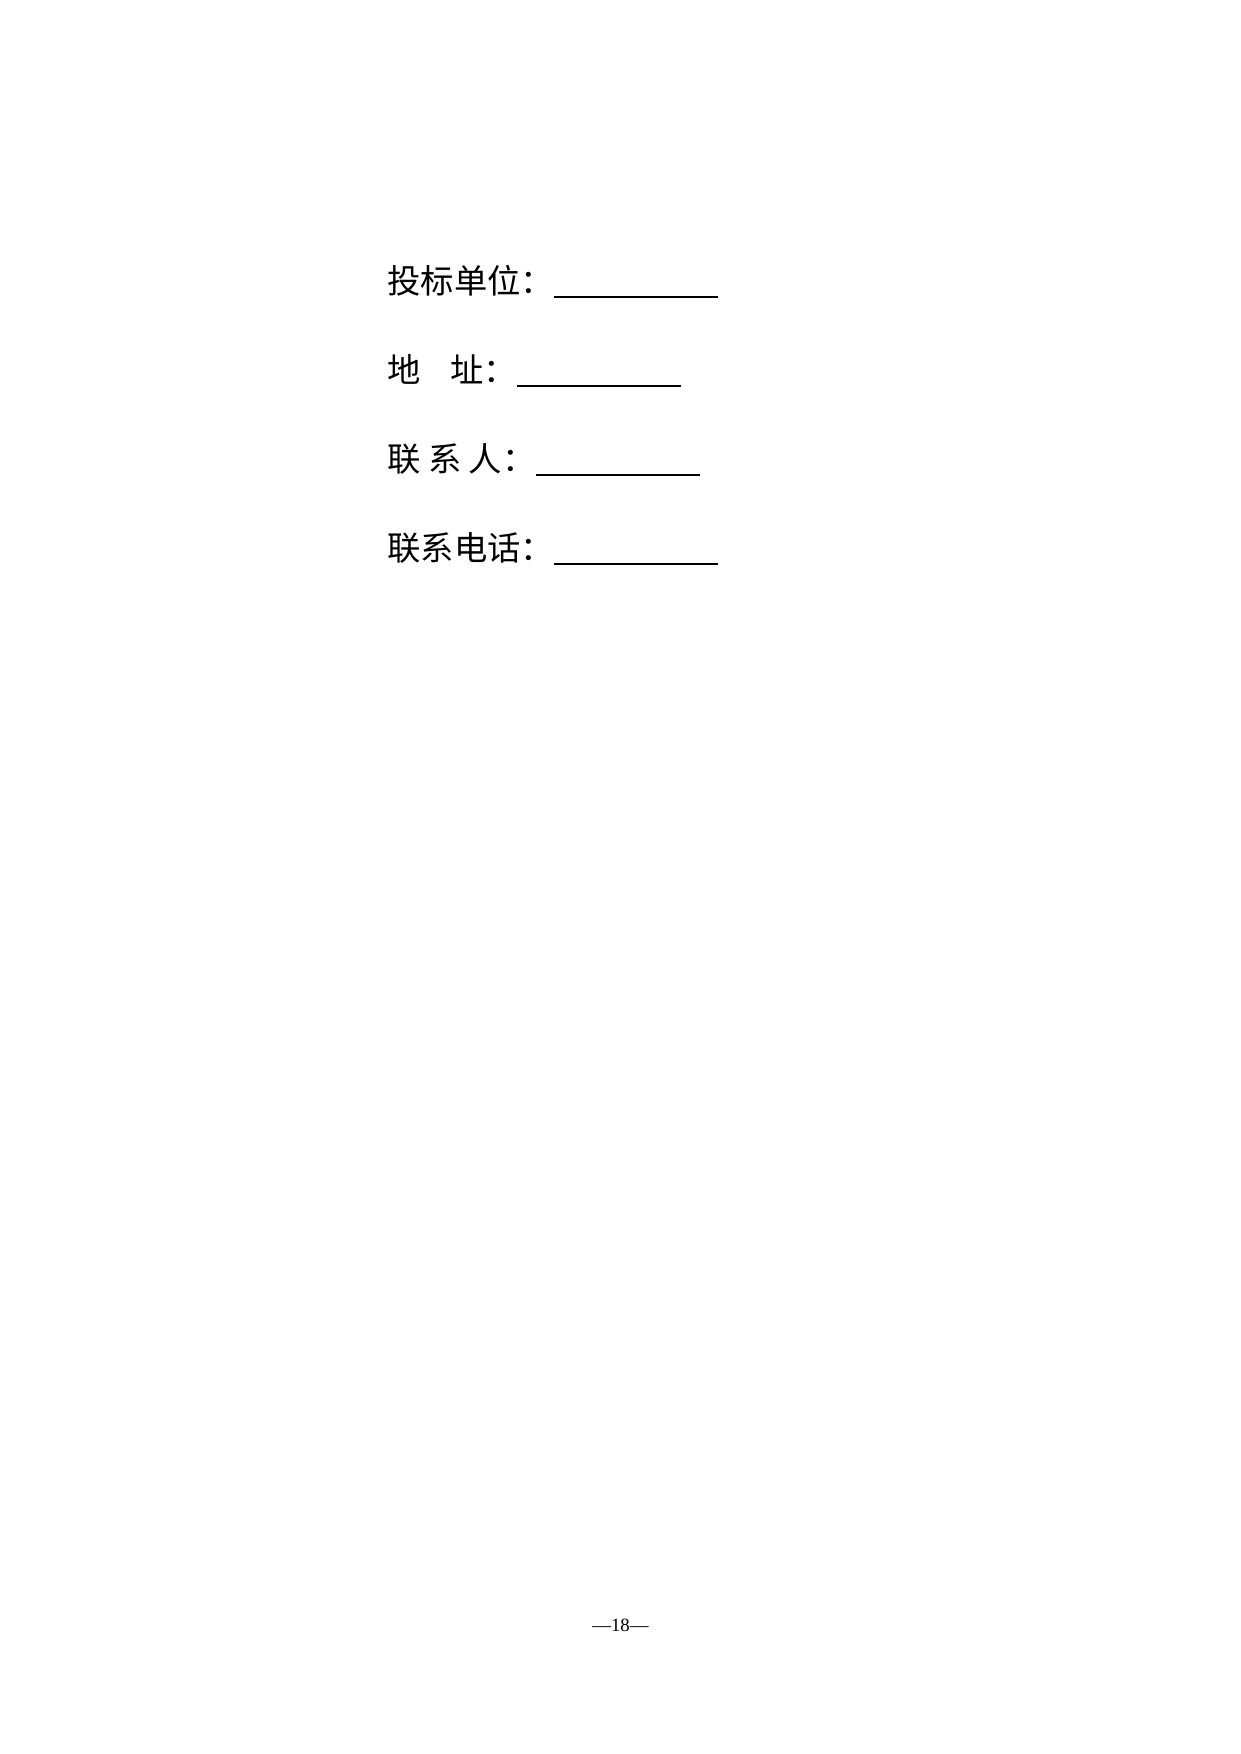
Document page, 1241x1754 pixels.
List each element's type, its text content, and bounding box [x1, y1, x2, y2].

text 投标单位： [187, 246, 1053, 311]
text 地 址： [187, 335, 1053, 400]
text 联 系 人： [187, 424, 1053, 489]
text 联系电话： [187, 513, 1053, 578]
